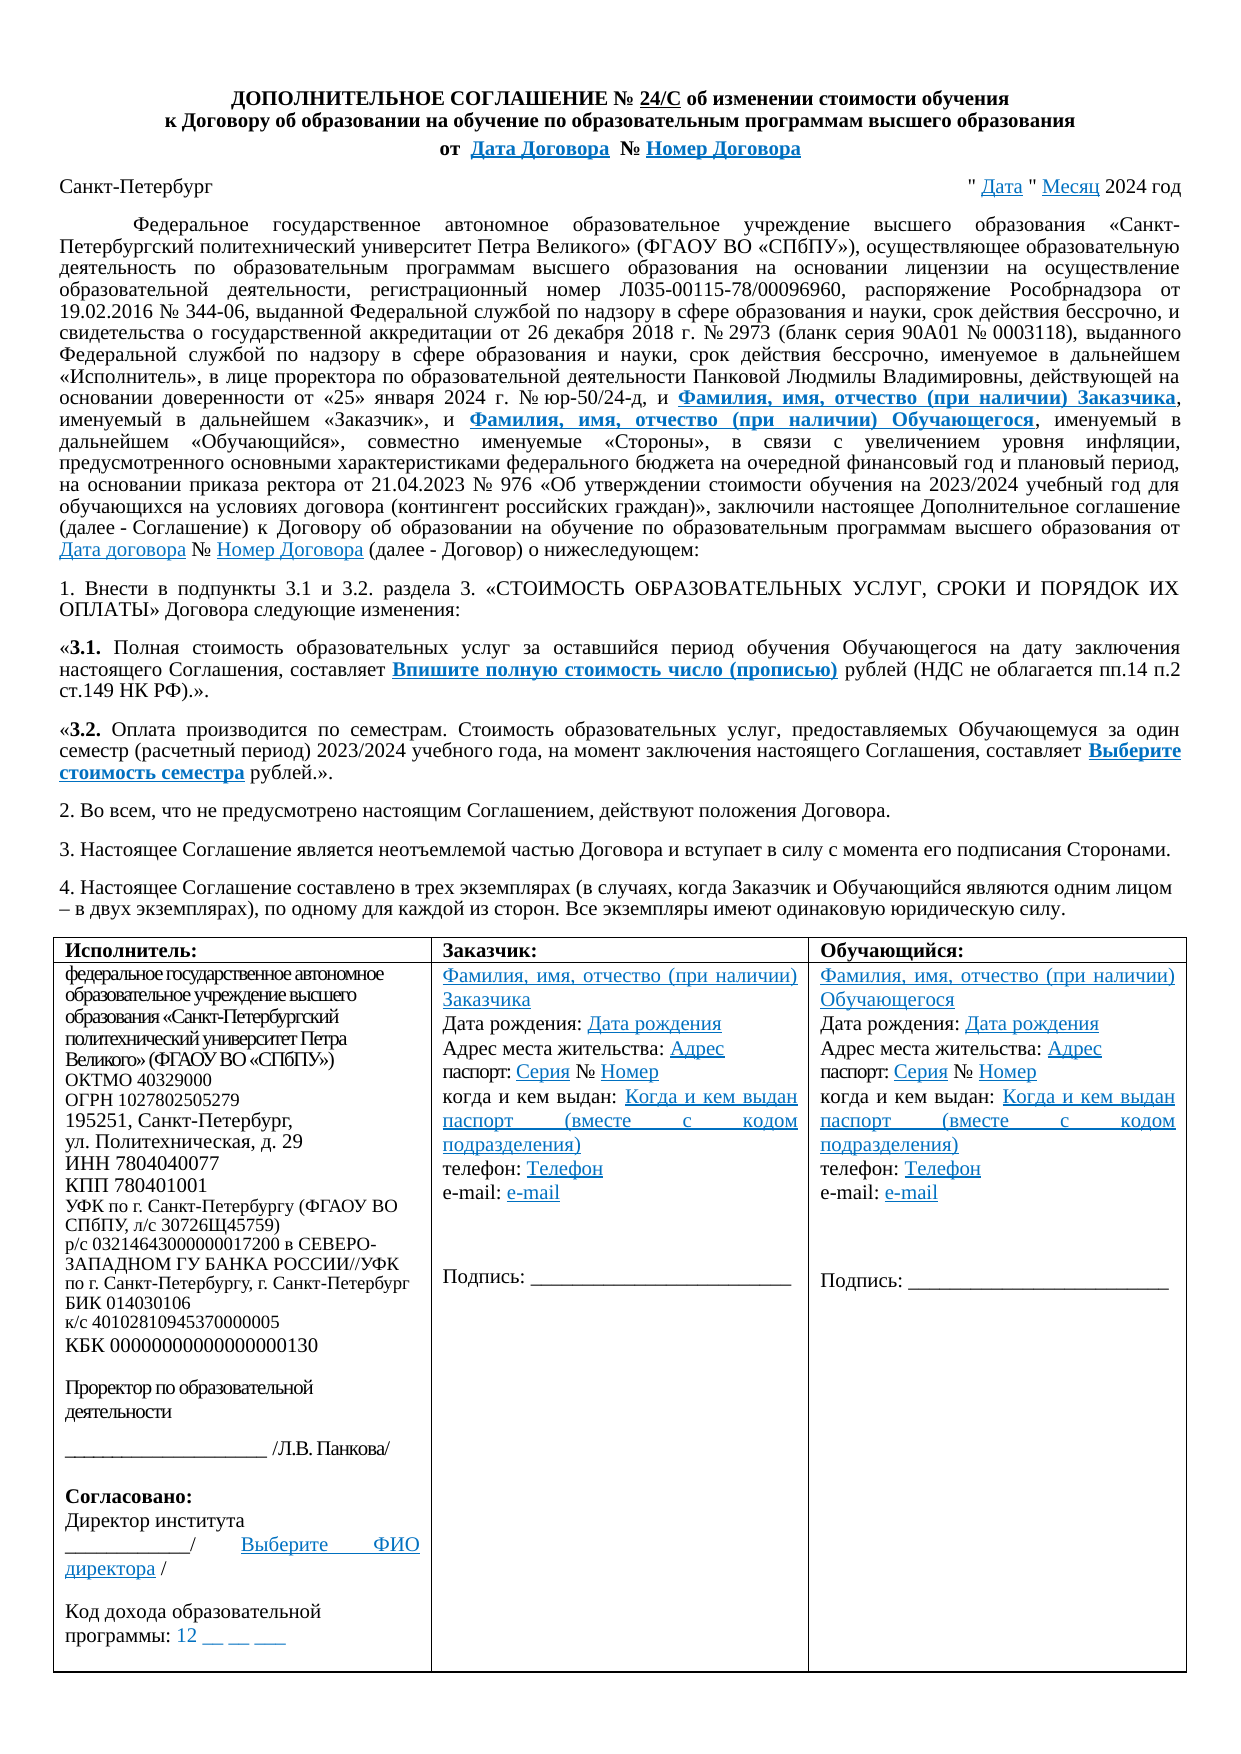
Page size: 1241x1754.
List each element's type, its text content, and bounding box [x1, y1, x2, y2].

text от № [59, 138, 1181, 159]
text Федеральное государственное автономное образовательное учреждение высшего образования «Санкт-Петербургский политехнический университет Петра Великого» (ФГАОУ ВО «СПбПУ»), осуществляющее образовательную деятельность по образовательным программам высшего образования на основании лицензии на осуществление образовательной деятельности, регистрационный номер Л035-00115-78/00096960, распоряжение Рособрнадзора от 19.02.2016 № 344-06, выданной Федеральной службой по надзору в сфере образования и науки, срок действия бессрочно, и свидетельства о государственной аккредитации от 26 декабря 2018 г. № 2973 (бланк серия 90А01 № 0003118), выданного Федеральной службой по надзору в сфере образования и науки, срок действия бессрочно, именуемое в дальнейшем «Исполнитель», в лице проректора по образовательной деятельности Панковой Людмилы Владимировны, действующей на основании доверенности от «25» января 2024 г. № юр-50/24-д, и , именуемый в дальнейшем «Заказчик», и , именуемый в дальнейшем «Обучающийся», совместно именуемые «Стороны», в связи с увеличением уровня инфляции, предусмотренного основными характеристиками федерального бюджета на очередной финансовый год и плановый период, на основании приказа ректора от 21.04.2023 № 976 «Об утверждении стоимости обучения на 2023/2024 учебный год для обучающихся на условиях договора (контингент российских граждан)», заключили настоящее Дополнительное соглашение (далее - Соглашение) к Договору об образовании на обучение по образовательным программам высшего образования от № (далее - Договор) о нижеследующем: [59, 214, 1181, 561]
table_header Заказчик: [432, 938, 808, 962]
table_cell Дата рождения: Адрес места жительства: паспорт: № когда и кем выдан: телефон: e-mail: Подпись: _________________________ [809, 963, 1186, 1671]
table_cell федеральное государственное автономное образовательное учреждение высшего образования «Санкт-Петербургский политехнический университет Петра Великого» (ФГАОУ ВО «СПбПУ») ОКТМО 40329000 ОГРН 1027802505279 195251, Санкт-Петербург, ул. Политехническая, д. 29 ИНН 7804040077 КПП 780401001 УФК по г. Санкт-Петербургу (ФГАОУ ВО СПбПУ, л/с 30726Щ45759) р/с 03214643000000017200 в СЕВЕРО-ЗАПАДНОМ ГУ БАНКА РОССИИ//УФК по г. Санкт-Петербургу, г. Санкт-Петербург БИК 014030106 к/с 40102810945370000005 КБК 00000000000000000130 Проректор по образовательной деятельности ____________________ /Л.В. Панкова/ Согласовано: Директор института ____________/ / Код дохода образовательной программы: [54, 963, 431, 1671]
text ДОПОЛНИТЕЛЬНОЕ СОГЛАШЕНИЕ № 24/С об изменении стоимости обучения [59, 89, 1181, 110]
text Санкт-Петербург " " 2024 год [59, 176, 1181, 198]
table_cell Дата рождения: Адрес места жительства: паспорт: № когда и кем выдан: телефон: e-mail: Подпись: _________________________ [432, 963, 808, 1671]
table_header Исполнитель: [54, 938, 431, 962]
text 3. Настоящее Соглашение является неотъемлемой частью Договора и вступает в силу с момента его подписания Сторонами. [59, 839, 1181, 861]
text к Договору об образовании на обучение по образовательным программам высшего образования [59, 110, 1181, 132]
table_header Обучающийся: [809, 938, 1186, 962]
text 1. Внести в подпункты 3.1 и 3.2. раздела 3. «СТОИМОСТЬ ОБРАЗОВАТЕЛЬНЫХ УСЛУГ, СРОКИ И ПОРЯДОК ИХ ОПЛАТЫ» Договора следующие изменения: [59, 578, 1181, 621]
text «3.1. Полная стоимость образовательных услуг за оставшийся период обучения Обучающегося на дату заключения настоящего Соглашения, составляет рублей (НДС не облагается пп.14 п.2 ст.149 НК РФ).». [59, 638, 1181, 702]
text «3.2. Оплата производится по семестрам. Стоимость образовательных услуг, предоставляемых Обучающемуся за один семестр (расчетный период) 2023/2024 учебного года, на момент заключения настоящего Соглашения, составляет рублей.». [59, 719, 1181, 784]
text 4. Настоящее Соглашение составлено в трех экземплярах (в случаях, когда Заказчик и Обучающийся являются одним лицом – в двух экземплярах), по одному для каждой из сторон. Все экземпляры имеют одинаковую юридическую силу. [59, 877, 1181, 920]
text 2. Во всем, что не предусмотрено настоящим Соглашением, действуют положения Договора. [59, 801, 1181, 822]
